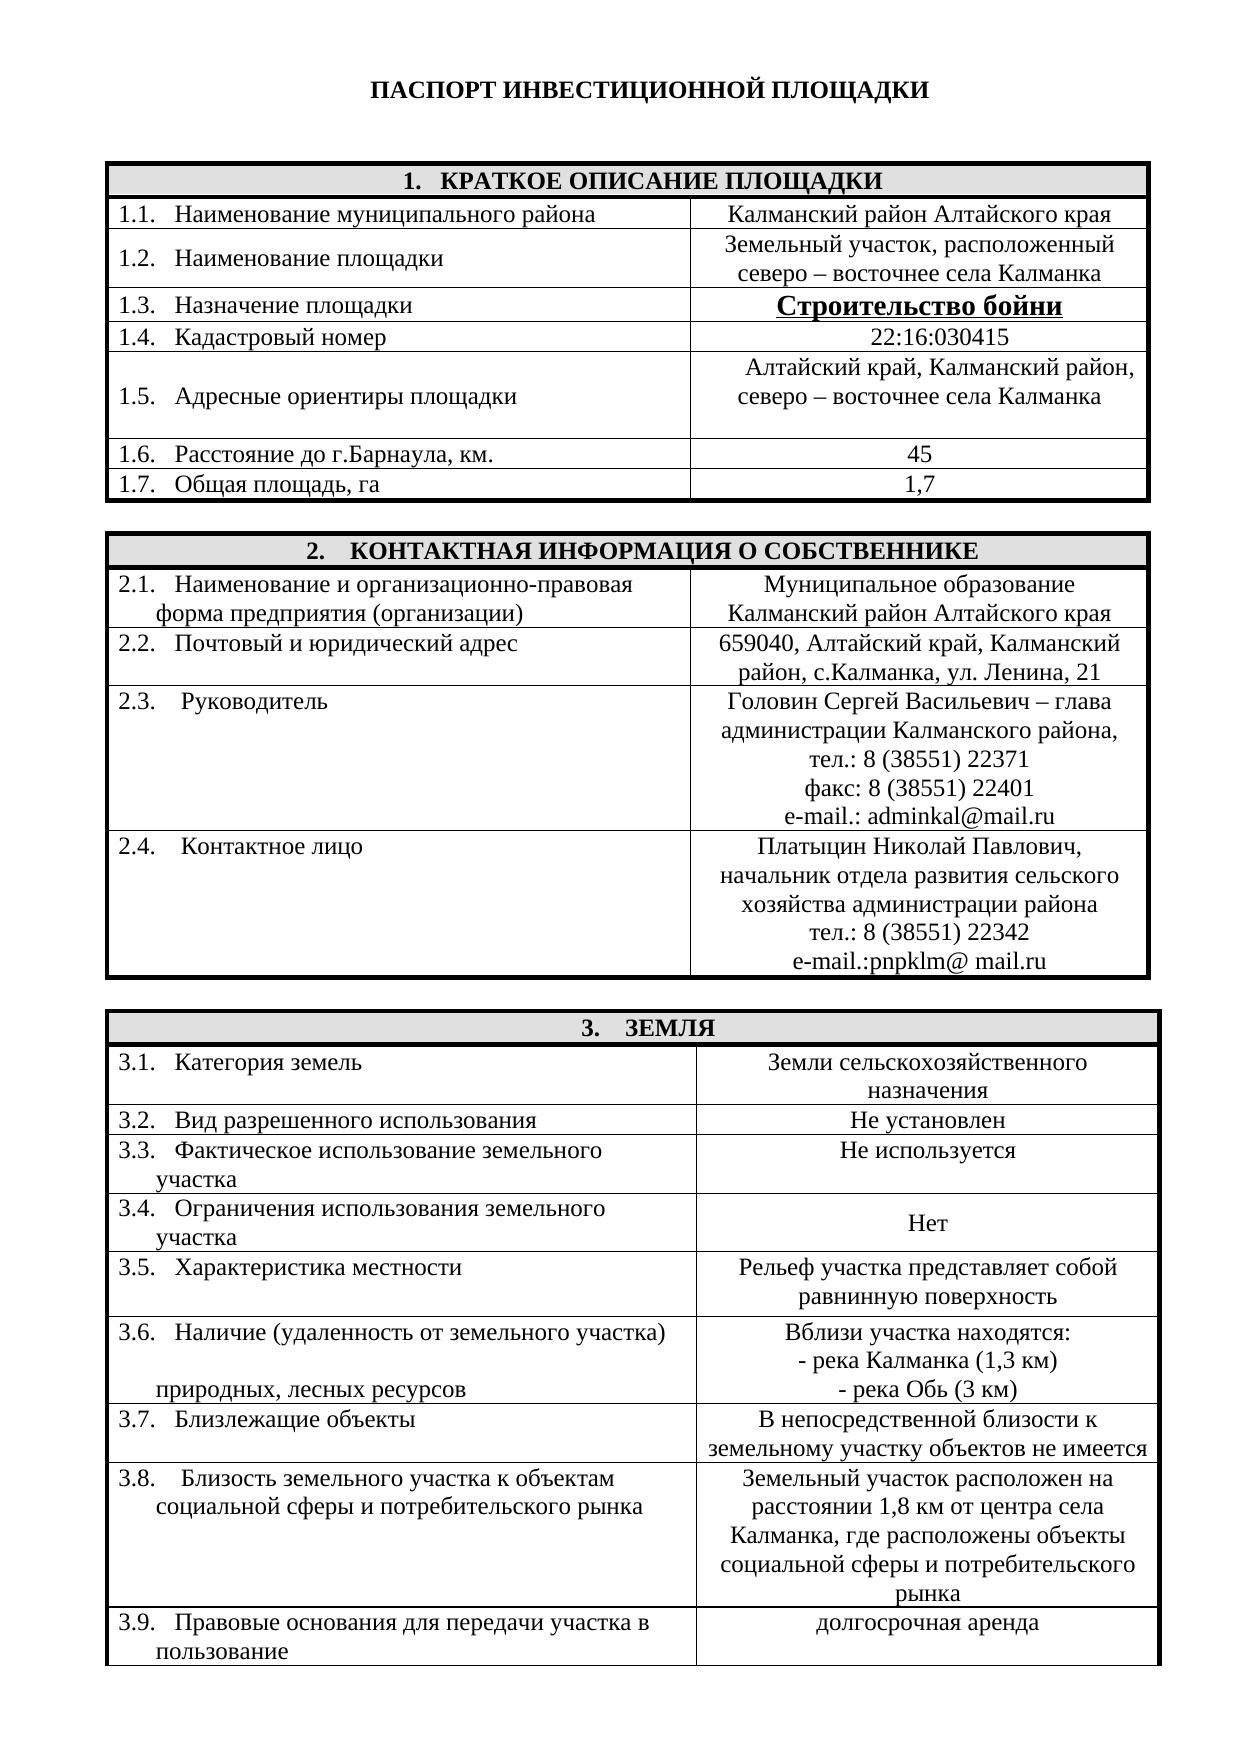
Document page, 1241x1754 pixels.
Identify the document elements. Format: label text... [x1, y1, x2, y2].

table_header краткое описание площадки [109, 166, 1146, 194]
table_cell Головин Сергей Васильевич – глава администрации Калманского района, тел.: 8 (38551) 22371 факс: 8 (38551) 22401 e-mail.: adminkal@mail.ru [691, 686, 1146, 830]
table_cell В непосредственной близости к земельному участку объектов не имеется [697, 1404, 1157, 1462]
table_cell Назначение площадки [109, 288, 690, 321]
table_header земля [109, 1013, 1157, 1042]
table_cell Не установлен [697, 1105, 1157, 1134]
table_cell Земли сельскохозяйственного назначения [697, 1047, 1157, 1104]
table_cell Контактное лицо [109, 831, 690, 975]
table_cell Калманский район Алтайского края [691, 199, 1146, 228]
text Паспорт инвестиционной площадки [118, 75, 1181, 104]
table_cell 22:16:030415 [691, 322, 1146, 351]
table_cell 659040, Алтайский край, Калманский район, с.Калманка, ул. Ленина, 21 [691, 628, 1146, 685]
table_cell Наименование площадки [109, 229, 690, 287]
table_cell Наименование муниципального района [109, 199, 690, 228]
table_cell Наличие (удаленность от земельного участка) природных, лесных ресурсов [109, 1317, 696, 1403]
table_cell Расстояние до г.Барнаула, км. [109, 439, 690, 468]
table_cell Наименование и организационно-правовая форма предприятия (организации) [109, 570, 690, 627]
table_cell Близлежащие объекты [109, 1404, 696, 1462]
table_cell Не используется [697, 1135, 1157, 1192]
table_cell Характеристика местности [109, 1252, 696, 1316]
table_cell Вид разрешенного использования [109, 1105, 696, 1134]
table_cell Фактическое использование земельного участка [109, 1135, 696, 1192]
table_cell Руководитель [109, 686, 690, 830]
table_cell Алтайский край, Калманский район, северо – восточнее села Калманка [691, 352, 1146, 438]
table_cell Нет [697, 1194, 1157, 1251]
table_cell Ограничения использования земельного участка [109, 1194, 696, 1251]
table_cell Земельный участок, расположенный северо – восточнее села Калманка [691, 229, 1146, 287]
table_header контактная информация о собственнике [109, 536, 1146, 565]
table_cell Общая площадь, га [109, 469, 690, 498]
table_cell Адресные ориентиры площадки [109, 352, 690, 438]
table_cell Рельеф участка представляет собой равнинную поверхность [697, 1252, 1157, 1316]
table_cell 1,7 [691, 469, 1146, 498]
table_cell долгосрочная аренда [697, 1608, 1157, 1665]
table_cell Кадастровый номер [109, 322, 690, 351]
table_cell Близость земельного участка к объектам социальной сферы и потребительского рынка [109, 1463, 696, 1606]
table_cell Земельный участок расположен на расстоянии 1,8 км от центра села Калманка, где расположены объекты социальной сферы и потребительского рынка [697, 1463, 1157, 1606]
table_cell 45 [691, 439, 1146, 468]
table_cell Строительство бойни [691, 288, 1146, 321]
table_cell Почтовый и юридический адрес [109, 628, 690, 685]
table_cell Муниципальное образование Калманский район Алтайского края [691, 570, 1146, 627]
table_cell Категория земель [109, 1047, 696, 1104]
table_cell Платыцин Николай Павлович, начальник отдела развития сельского хозяйства администрации района тел.: 8 (38551) 22342 e-mail.:pnpklm@ mail.ru [691, 831, 1146, 975]
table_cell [109, 1608, 696, 1665]
table_cell Вблизи участка находятся: - река Калманка (1,3 км) - река Обь (3 км) [697, 1317, 1157, 1403]
